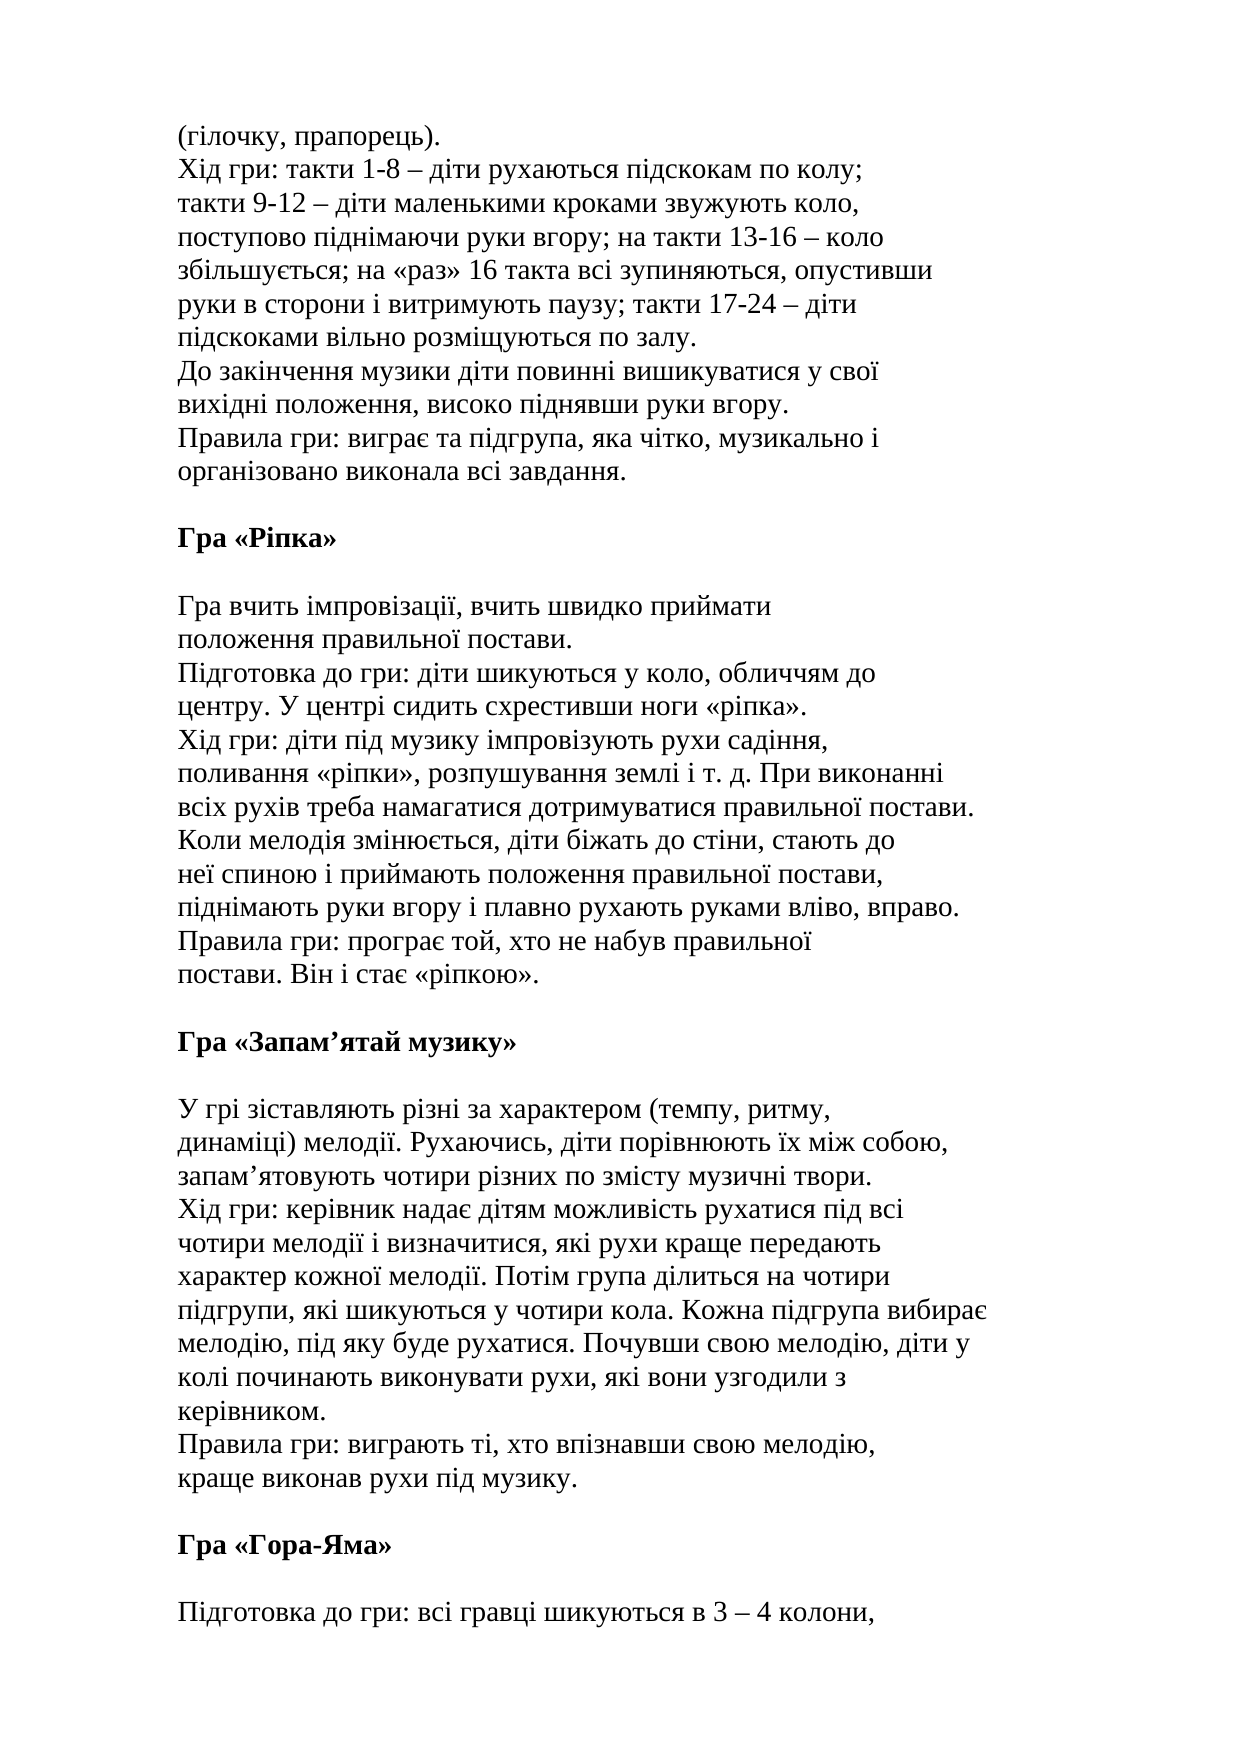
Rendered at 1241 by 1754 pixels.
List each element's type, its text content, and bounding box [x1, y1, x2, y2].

text мелодію, під яку буде рухатися. Почувши свою мелодію, діти у [177, 1326, 1152, 1359]
text руки в сторони і витримують паузу; такти 17-24 – діти [177, 286, 1152, 319]
text підскоками вільно розміщуються по залу. [177, 319, 1152, 353]
text неї спиною і приймають положення правильної постави, [177, 856, 1152, 889]
text До закінчення музики діти повинні вишикуватися у свої [177, 353, 1152, 386]
text Хід гри: діти під музику імпровізують рухи садіння, [177, 722, 1152, 755]
text постави. Він і стає «ріпкою». [177, 957, 1152, 990]
text організовано виконала всі завдання. [177, 453, 1152, 487]
text характер кожної мелодії. Потім група ділиться на чотири [177, 1258, 1152, 1292]
text збільшується; на «раз» 16 такта всі зупиняються, опустивши [177, 252, 1152, 286]
text центру. У центрі сидить схрестивши ноги «ріпка». [177, 688, 1152, 722]
text Хід гри: такти 1-8 – діти рухаються підскокам по колу; [177, 152, 1152, 185]
text всіх рухів треба намагатися дотримуватися правильної постави. [177, 789, 1152, 822]
text вихідні положення, високо піднявши руки вгору. [177, 386, 1152, 420]
text краще виконав рухи під музику. [177, 1460, 1152, 1493]
text чотири мелодії і визначитися, які рухи краще передають [177, 1225, 1152, 1258]
text піднімають руки вгору і плавно рухають руками вліво, вправо. [177, 889, 1152, 923]
text (гілочку, прапорець). [177, 118, 1152, 152]
text Гра «Ріпка» [177, 521, 1152, 554]
text У грі зіставляють різні за характером (темпу, ритму, [177, 1091, 1152, 1124]
text Коли мелодія змінюється, діти біжать до стіни, стають до [177, 822, 1152, 856]
text Хід гри: керівник надає дітям можливість рухатися під всі [177, 1191, 1152, 1225]
text поступово піднімаючи руки вгору; на такти 13-16 – коло [177, 219, 1152, 252]
text Правила гри: виграють ті, хто впізнавши свою мелодію, [177, 1426, 1152, 1460]
text Підготовка до гри: діти шикуються у коло, обличчям до [177, 655, 1152, 688]
text Гра «Гора-Яма» [177, 1527, 1152, 1560]
text Гра вчить імпровізації, вчить швидко приймати [177, 588, 1152, 621]
text поливання «ріпки», розпушування землі і т. д. При виконанні [177, 755, 1152, 789]
text колі починають виконувати рухи, які вони узгодили з [177, 1359, 1152, 1393]
text Гра «Запам’ятай музику» [177, 1024, 1152, 1057]
text положення правильної постави. [177, 621, 1152, 655]
text Правила гри: виграє та підгрупа, яка чітко, музикально і [177, 420, 1152, 453]
text запам’ятовують чотири різних по змісту музичні твори. [177, 1158, 1152, 1191]
text Підготовка до гри: всі гравці шикуються в 3 – 4 колони, [177, 1594, 1152, 1627]
text підгрупи, які шикуються у чотири кола. Кожна підгрупа вибирає [177, 1292, 1152, 1326]
text керівником. [177, 1393, 1152, 1426]
text такти 9-12 – діти маленькими кроками звужують коло, [177, 185, 1152, 219]
text Правила гри: програє той, хто не набув правильної [177, 923, 1152, 957]
text динаміці) мелодії. Рухаючись, діти порівнюють їх між собою, [177, 1124, 1152, 1158]
